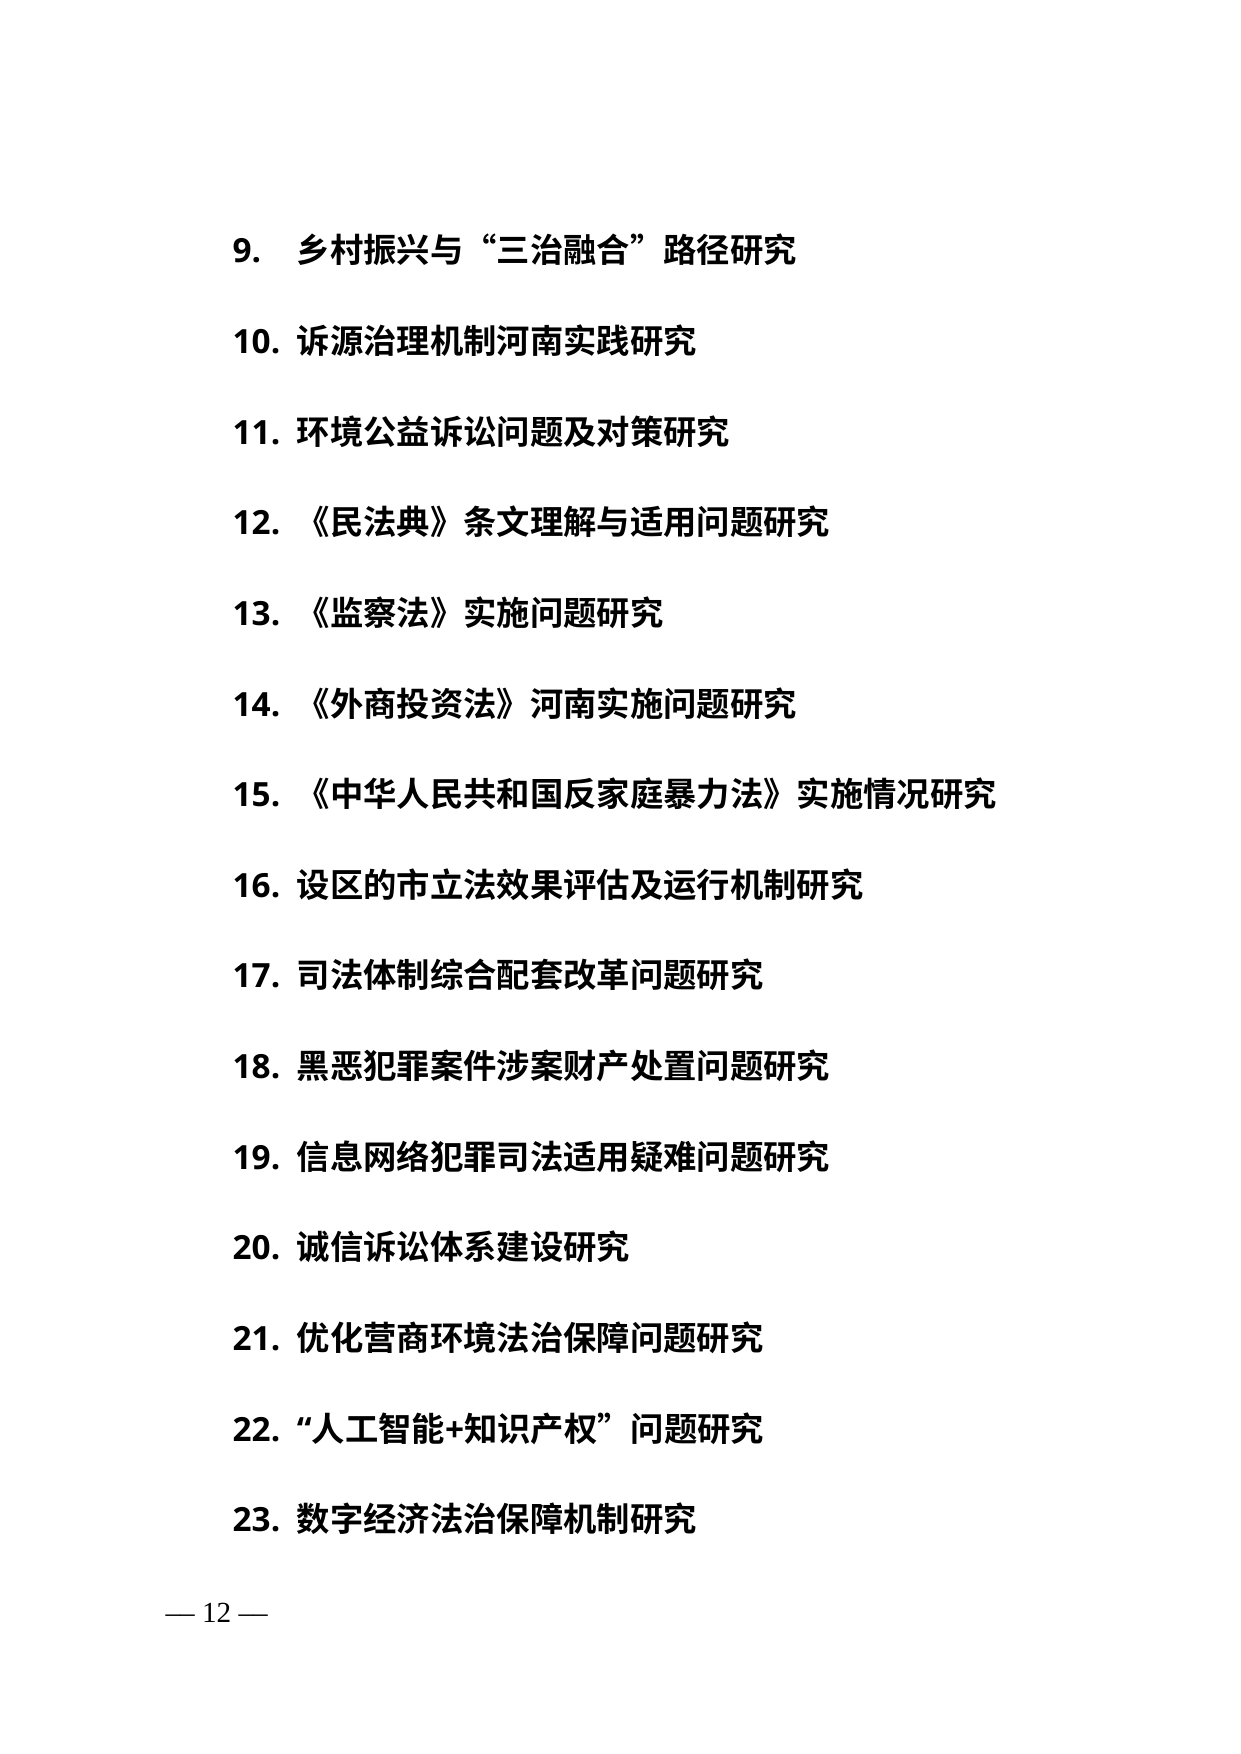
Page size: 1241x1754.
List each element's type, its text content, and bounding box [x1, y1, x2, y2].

text 23. 数字经济法治保障机制研究 [165, 1472, 1075, 1563]
text 10. 诉源治理机制河南实践研究 [165, 294, 1075, 384]
text 15. 《中华人民共和国反家庭暴力法》实施情况研究 [165, 747, 1075, 838]
text 18. 黑恶犯罪案件涉案财产处置问题研究 [165, 1019, 1075, 1109]
text 22. “人工智能+知识产权”问题研究 [165, 1381, 1075, 1472]
text 21. 优化营商环境法治保障问题研究 [165, 1291, 1075, 1381]
text 12. 《民法典》条文理解与适用问题研究 [165, 475, 1075, 566]
text 17. 司法体制综合配套改革问题研究 [165, 928, 1075, 1019]
text 14. 《外商投资法》河南实施问题研究 [165, 656, 1075, 747]
text 20. 诚信诉讼体系建设研究 [165, 1200, 1075, 1291]
text 19. 信息网络犯罪司法适用疑难问题研究 [165, 1109, 1075, 1200]
text 11. 环境公益诉讼问题及对策研究 [165, 384, 1075, 475]
text 13. 《监察法》实施问题研究 [165, 566, 1075, 656]
text 16. 设区的市立法效果评估及运行机制研究 [165, 838, 1075, 928]
text 9. 乡村振兴与“三治融合”路径研究 [165, 203, 1075, 294]
